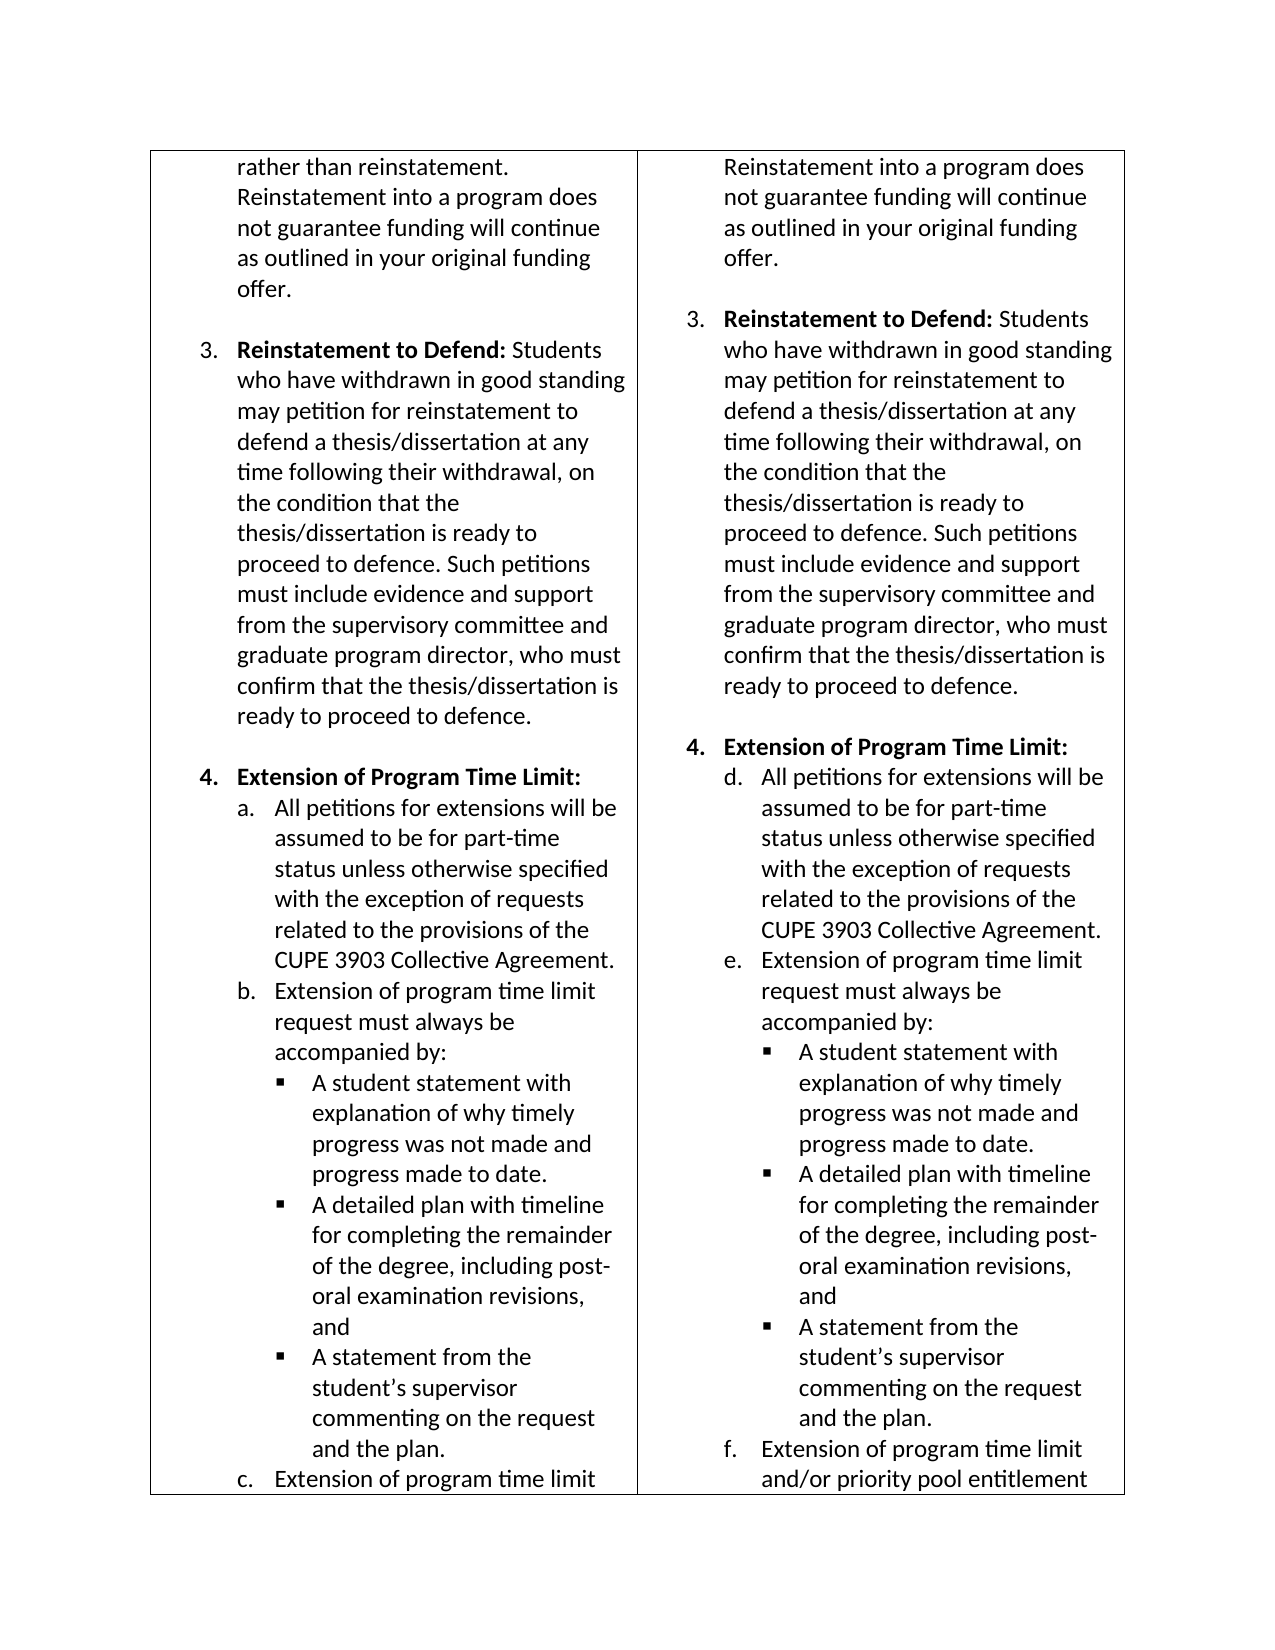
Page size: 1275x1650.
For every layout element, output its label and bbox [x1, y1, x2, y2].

table_cell [638, 151, 1124, 1494]
table_cell [151, 151, 637, 1494]
